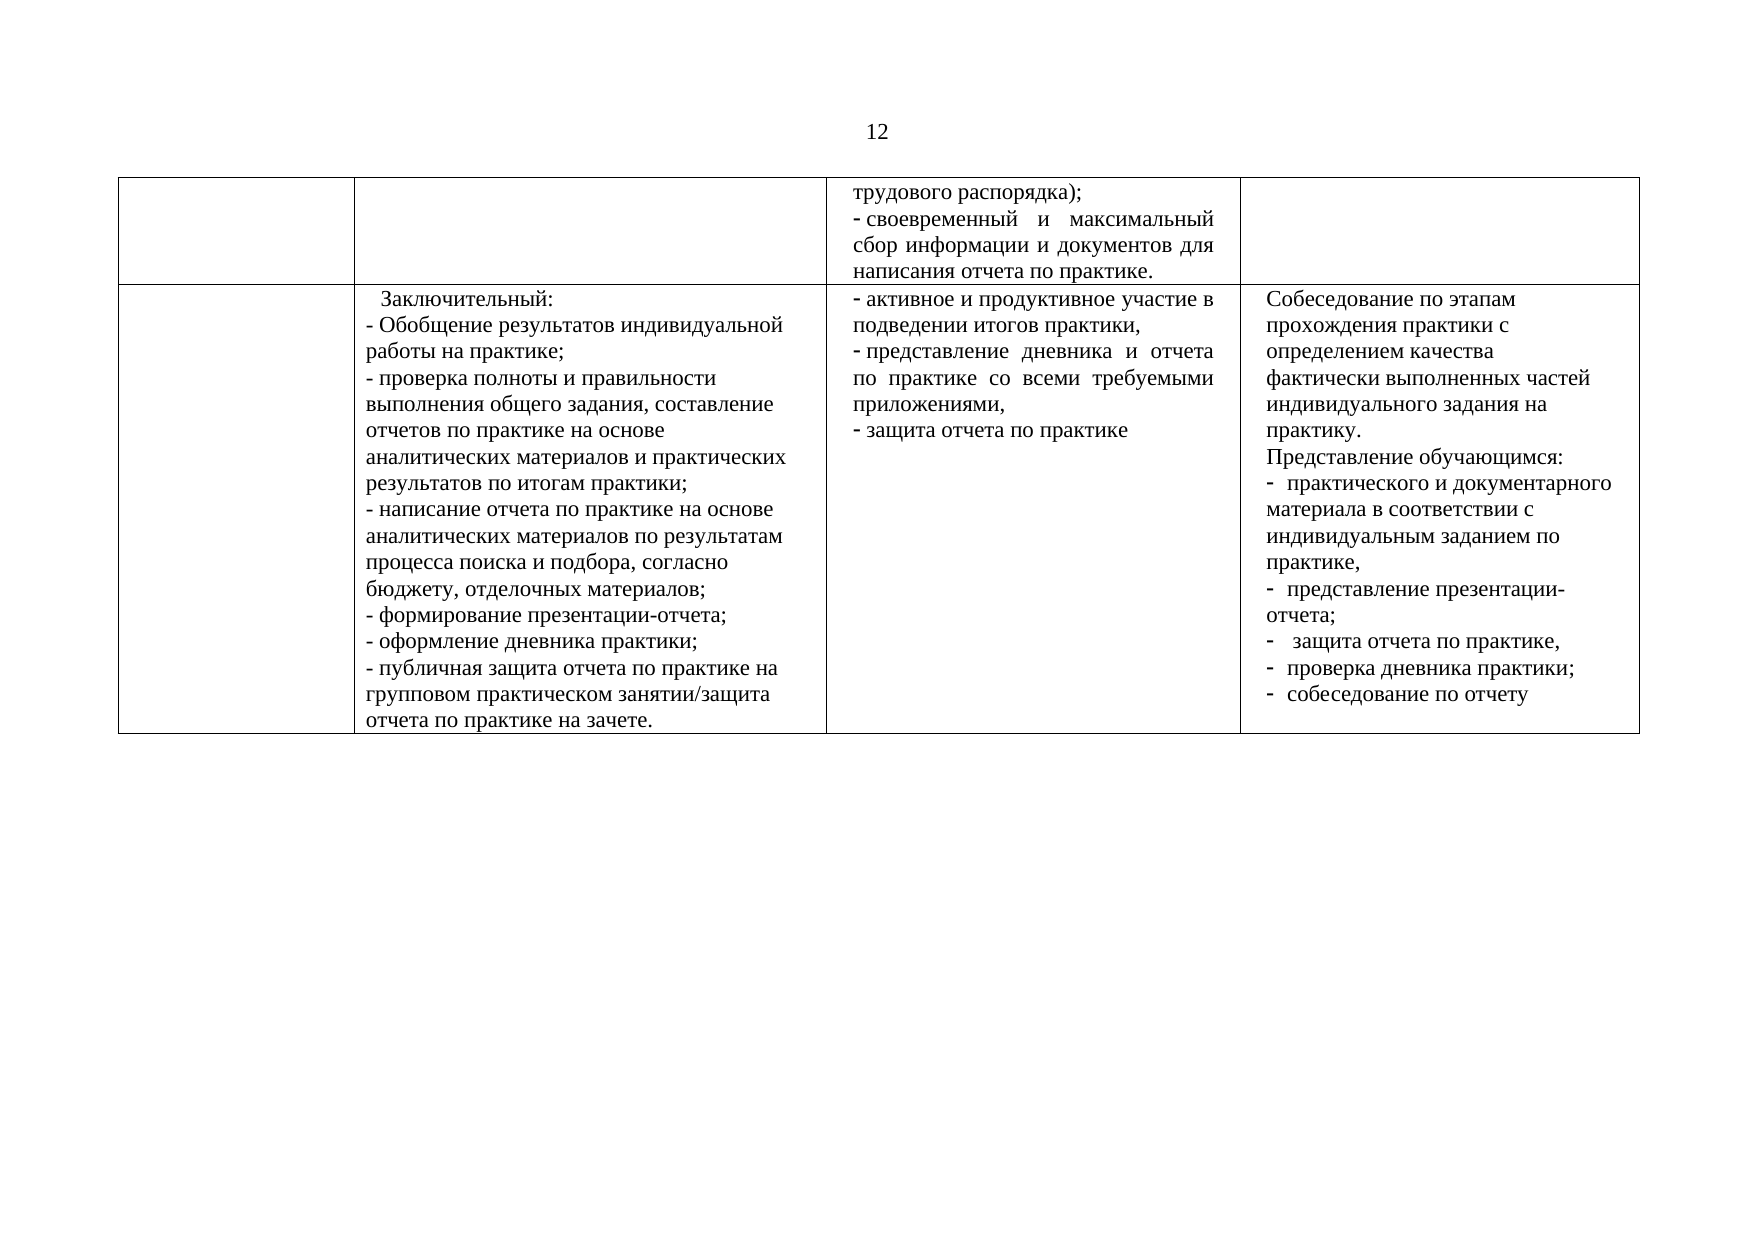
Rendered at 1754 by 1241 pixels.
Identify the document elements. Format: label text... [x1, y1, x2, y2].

table_cell активное и продуктивное участие в подведении итогов практики, представление дневника и отчета по практике со всеми требуемыми приложениями, защита отчета по практике [827, 285, 1240, 733]
table_cell [119, 285, 354, 733]
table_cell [827, 178, 1240, 284]
table_cell Собеседование по этапам прохождения практики с определением качества фактически выполненных частей индивидуального задания на практику. Представление обучающимся: практического и документарного материала в соответствии с индивидуальным заданием по практике, представление презентации-отчета; защита отчета по практике, проверка дневника практики; собеседование по отчету [1241, 285, 1639, 733]
table_cell [119, 178, 354, 284]
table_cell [355, 178, 826, 284]
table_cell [1241, 178, 1639, 284]
table_cell Заключительный: - Обобщение результатов индивидуальной работы на практике; - проверка полноты и правильности выполнения общего задания, составление отчетов по практике на основе аналитических материалов и практических результатов по итогам практики; - написание отчета по практике на основе аналитических материалов по результатам процесса поиска и подбора, согласно бюджету, отделочных материалов; - формирование презентации-отчета; - оформление дневника практики; - публичная защита отчета по практике на групповом практическом занятии/защита отчета по практике на зачете. [355, 285, 826, 733]
